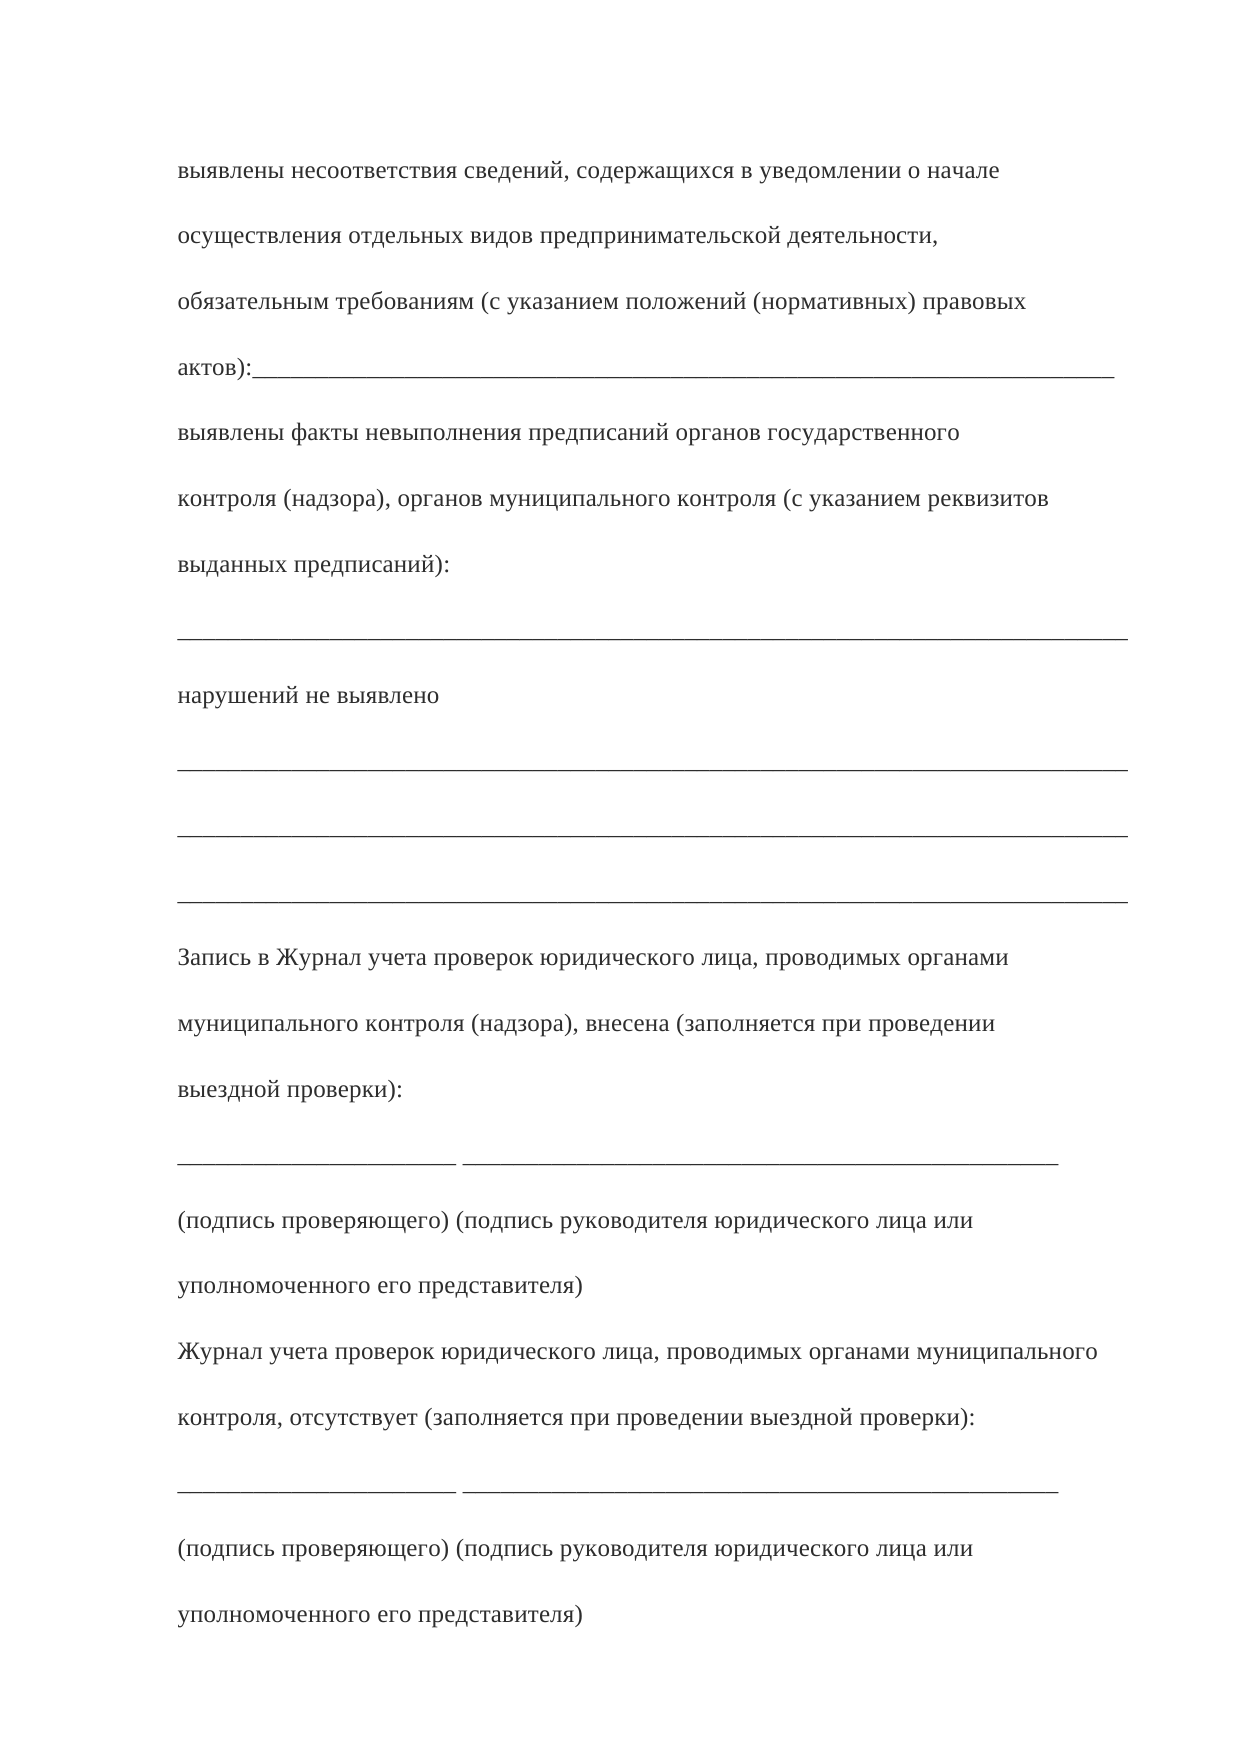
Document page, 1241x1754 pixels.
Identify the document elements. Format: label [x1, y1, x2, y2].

text [177, 118, 1152, 1627]
